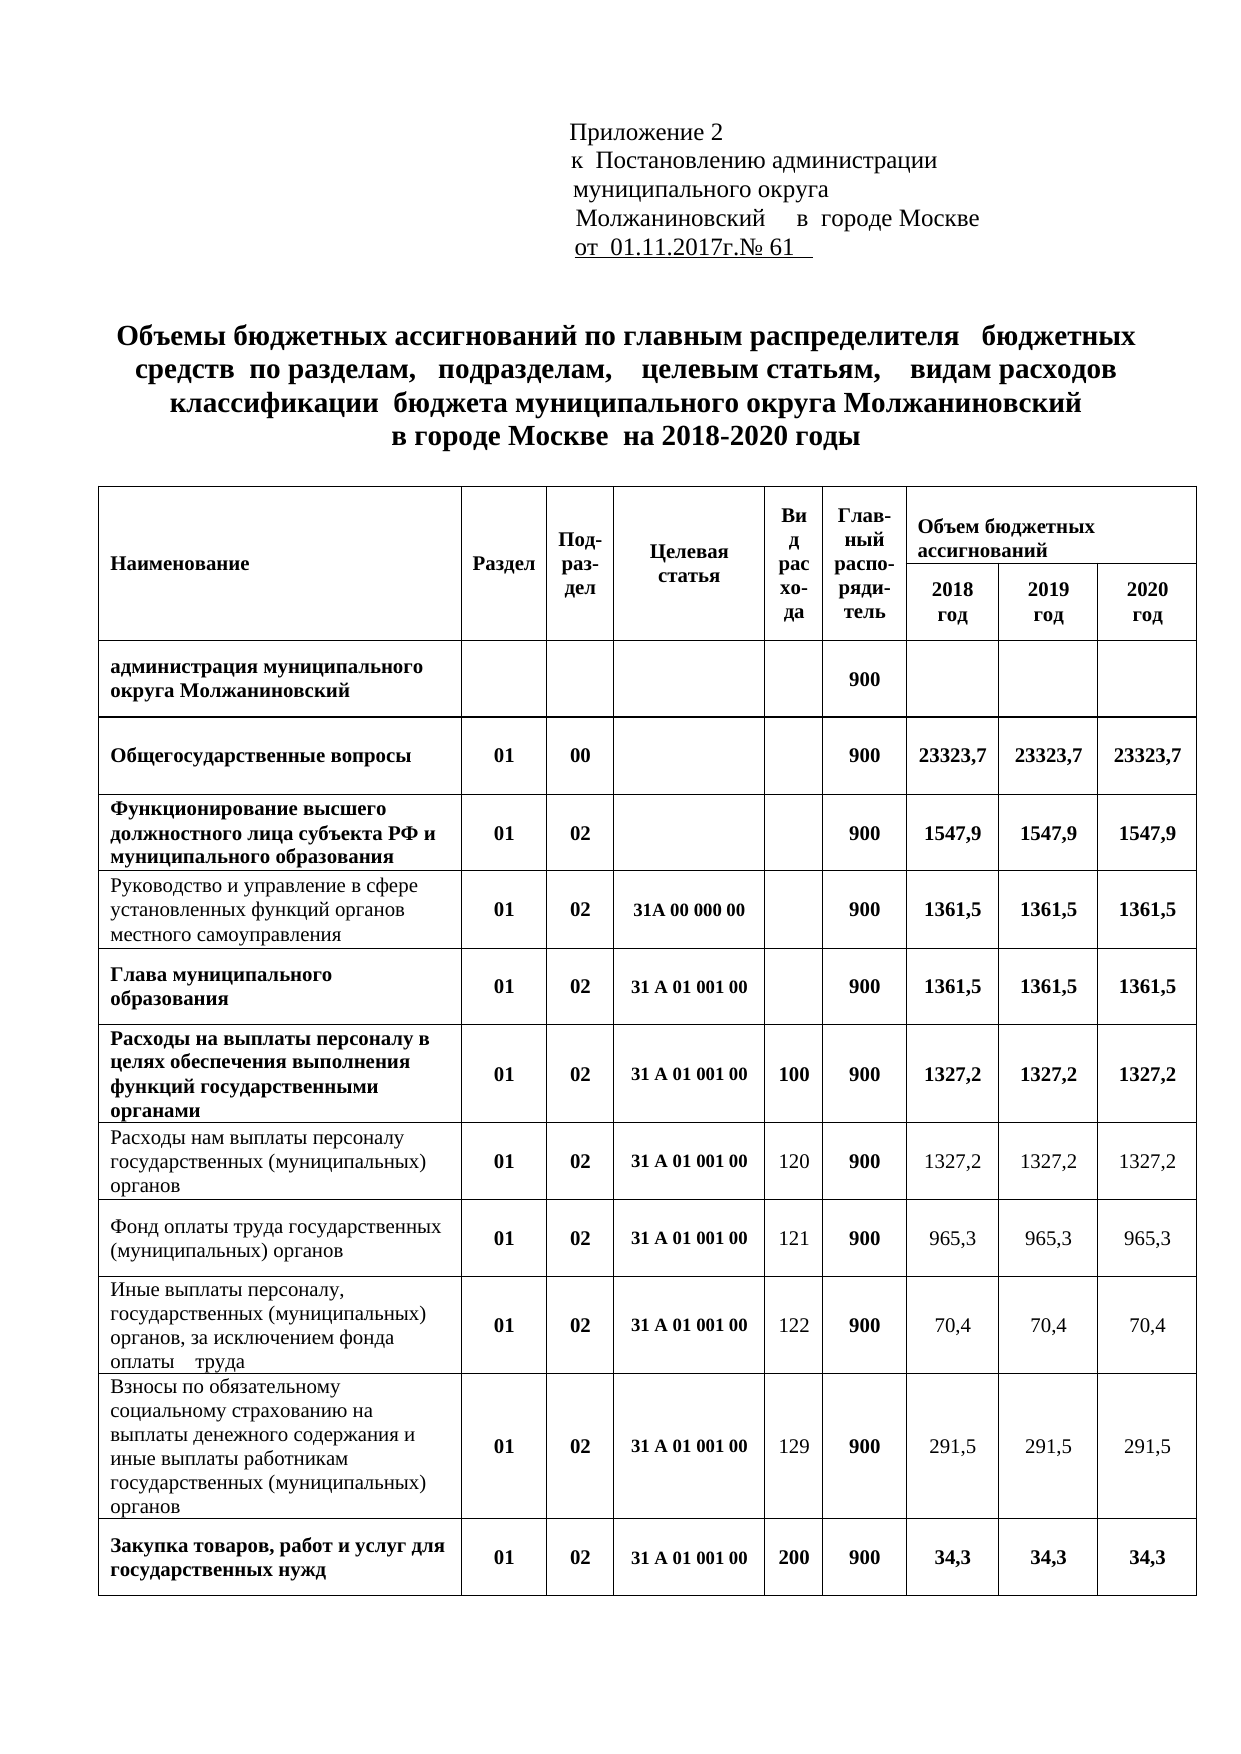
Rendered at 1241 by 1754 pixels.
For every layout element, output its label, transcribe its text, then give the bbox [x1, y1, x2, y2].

table_cell 01 [462, 1277, 546, 1373]
table_cell 01 [462, 1123, 546, 1199]
table_cell 900 [823, 1519, 906, 1595]
table_cell 900 [823, 1123, 906, 1199]
table_cell 31А 00 000 00 [614, 871, 764, 947]
table_cell 02 [547, 1123, 613, 1199]
text от 01.11.2017г.№ 61 [100, 232, 1152, 260]
table_cell 120 [765, 1123, 822, 1199]
table_cell 900 [823, 871, 906, 947]
table_cell 01 [462, 1025, 546, 1122]
table_cell 1361,5 [999, 949, 1097, 1024]
table_cell 1361,5 [1098, 949, 1196, 1024]
table_cell 01 [462, 718, 546, 793]
table_cell 01 [462, 795, 546, 870]
table_cell 00 [547, 718, 613, 793]
table_cell 1547,9 [1098, 795, 1196, 870]
table_cell администрация муниципального округа Молжаниновский [99, 641, 461, 716]
table_cell Расходы на выплаты персоналу в целях обеспечения выполнения функций государственными органами [99, 1025, 461, 1122]
table_cell [614, 795, 764, 870]
table_cell [462, 641, 546, 716]
table_cell 31 А 01 001 00 [614, 1519, 764, 1595]
table_cell 900 [823, 641, 906, 716]
table_cell Функционирование высшего должностного лица субъекта РФ и муниципального образования [99, 795, 461, 870]
table_cell Взносы по обязательному социальному страхованию на выплаты денежного содержания и иные выплаты работникам государственных (муниципальных) органов [99, 1374, 461, 1518]
table_cell 01 [462, 1200, 546, 1276]
table_cell Закупка товаров, работ и услуг для государственных нужд [99, 1519, 461, 1595]
table_cell 1327,2 [999, 1123, 1097, 1199]
table_cell 01 [462, 949, 546, 1024]
table_cell 965,3 [999, 1200, 1097, 1276]
text муниципального округа [100, 174, 1152, 203]
text Молжаниновский в городе Москве [100, 203, 1152, 232]
table_cell 02 [547, 1200, 613, 1276]
table_cell [614, 641, 764, 716]
table_cell 1361,5 [907, 871, 998, 947]
table_cell 965,3 [907, 1200, 998, 1276]
table_cell 01 [462, 1519, 546, 1595]
table_header Раздел [462, 487, 546, 639]
table_cell 100 [765, 1025, 822, 1122]
table_cell 1327,2 [1098, 1123, 1196, 1199]
table_cell 1327,2 [907, 1025, 998, 1122]
table_cell 31 А 01 001 00 [614, 1200, 764, 1276]
text Приложение 2 [100, 117, 1152, 145]
table_cell [765, 718, 822, 793]
table_cell 02 [547, 1374, 613, 1518]
table_cell 70,4 [907, 1277, 998, 1373]
table_cell 31 А 01 001 00 [614, 949, 764, 1024]
table_cell 900 [823, 1277, 906, 1373]
table_cell Общегосударственные вопросы [99, 718, 461, 793]
table_cell 01 [462, 1374, 546, 1518]
table_cell [765, 871, 822, 947]
text к Постановлению администрации [100, 145, 1152, 174]
table_cell 1547,9 [999, 795, 1097, 870]
table_cell 02 [547, 795, 613, 870]
table_cell 1361,5 [999, 871, 1097, 947]
table_header Целевая статья [614, 487, 764, 639]
table_cell 291,5 [907, 1374, 998, 1518]
table_cell [765, 641, 822, 716]
table_cell 2018 год [907, 564, 998, 639]
table_cell 1327,2 [999, 1025, 1097, 1122]
table_cell [547, 641, 613, 716]
table_cell Фонд оплаты труда государственных (муниципальных) органов [99, 1200, 461, 1276]
table_cell 200 [765, 1519, 822, 1595]
table_cell 34,3 [907, 1519, 998, 1595]
table_cell [999, 641, 1097, 716]
table_cell [907, 641, 998, 716]
table_cell 34,3 [1098, 1519, 1196, 1595]
table_cell 900 [823, 1374, 906, 1518]
table_header Глав-ный распо-ряди-тель [823, 487, 906, 639]
table_cell 23323,7 [1098, 718, 1196, 793]
table_cell 02 [547, 1277, 613, 1373]
table_cell 31 А 01 001 00 [614, 1374, 764, 1518]
table_cell 31 А 01 001 00 [614, 1123, 764, 1199]
table_cell 1361,5 [907, 949, 998, 1024]
table_cell 02 [547, 1025, 613, 1122]
table_cell 02 [547, 871, 613, 947]
table_cell 70,4 [1098, 1277, 1196, 1373]
table_cell [765, 949, 822, 1024]
table_cell 02 [547, 1519, 613, 1595]
table_cell 1361,5 [1098, 871, 1196, 947]
table_cell 31 А 01 001 00 [614, 1277, 764, 1373]
text Объемы бюджетных ассигнований по главным распределителя бюджетных средств по разделам, подразделам, целевым статьям, видам расходов классификации бюджета муниципального округа Молжаниновский в городе Москве на 2018-2020 годы [100, 318, 1152, 452]
table_cell 122 [765, 1277, 822, 1373]
table_header Наименование [99, 487, 461, 639]
table_cell 965,3 [1098, 1200, 1196, 1276]
table_header Вид расхо-да [765, 487, 822, 639]
table_cell 291,5 [1098, 1374, 1196, 1518]
table_cell 1327,2 [1098, 1025, 1196, 1122]
table_cell 900 [823, 1025, 906, 1122]
table_cell [765, 795, 822, 870]
table_cell 129 [765, 1374, 822, 1518]
table_cell 900 [823, 795, 906, 870]
table_cell 121 [765, 1200, 822, 1276]
table_cell Руководство и управление в сфере установленных функций органов местного самоуправления [99, 871, 461, 947]
table_cell 01 [462, 871, 546, 947]
table_cell 23323,7 [999, 718, 1097, 793]
table_cell Иные выплаты персоналу, государственных (муниципальных) органов, за исключением фонда оплаты труда [99, 1277, 461, 1373]
table_cell [614, 718, 764, 793]
table_cell 1327,2 [907, 1123, 998, 1199]
table_cell Расходы нам выплаты персоналу государственных (муниципальных) органов [99, 1123, 461, 1199]
table_cell 31 А 01 001 00 [614, 1025, 764, 1122]
table_cell 291,5 [999, 1374, 1097, 1518]
table_header Под-раз-дел [547, 487, 613, 639]
table_cell [1098, 641, 1196, 716]
table_cell 1547,9 [907, 795, 998, 870]
table_cell 34,3 [999, 1519, 1097, 1595]
table_cell Глава муниципального образования [99, 949, 461, 1024]
table_header Объем бюджетных ассигнований [907, 487, 1196, 562]
table_cell 2020 год [1098, 564, 1196, 639]
table_cell 02 [547, 949, 613, 1024]
table_cell 900 [823, 1200, 906, 1276]
table_cell 900 [823, 718, 906, 793]
table_cell 2019 год [999, 564, 1097, 639]
table_cell 900 [823, 949, 906, 1024]
table_cell 23323,7 [907, 718, 998, 793]
table_cell 70,4 [999, 1277, 1097, 1373]
